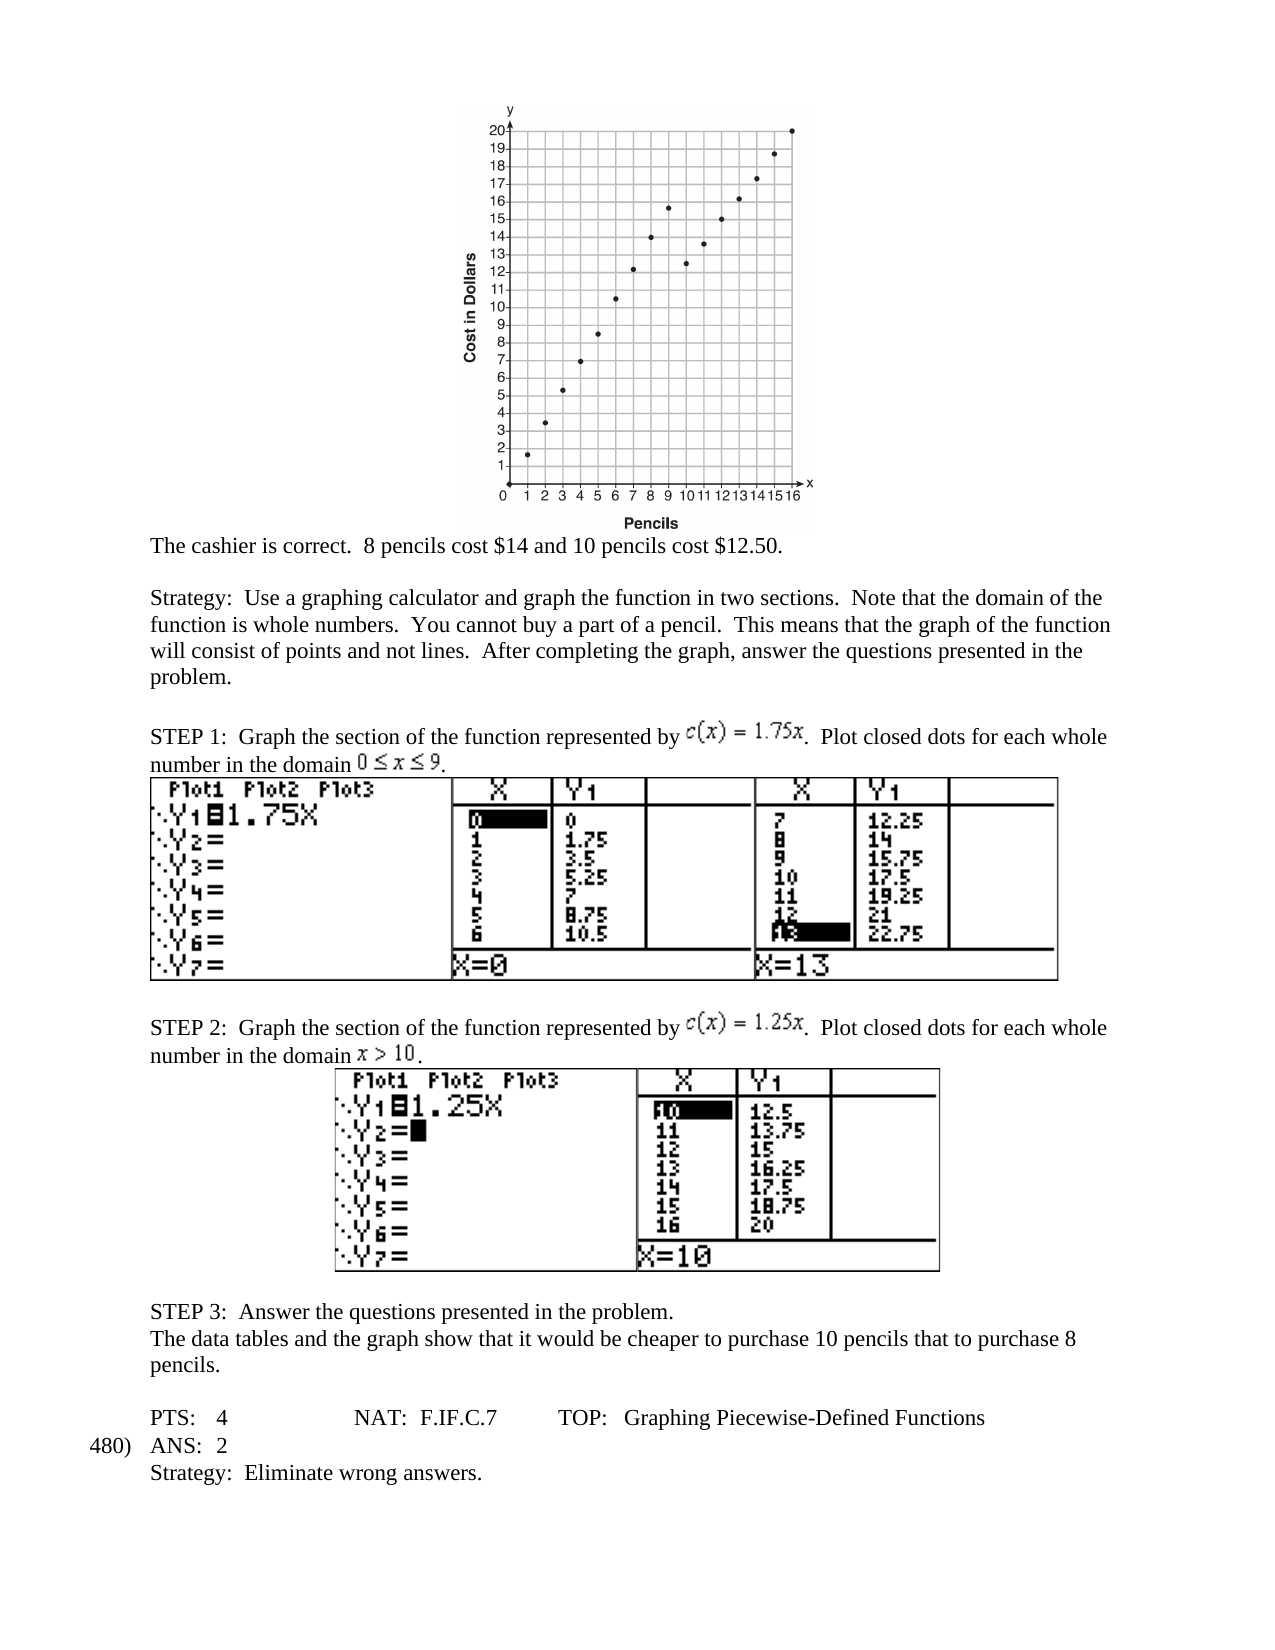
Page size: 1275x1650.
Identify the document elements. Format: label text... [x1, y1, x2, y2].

text 480) ANS: 2 [84, 1432, 1125, 1459]
picture [334, 1068, 941, 1272]
text Strategy: Use a graphing calculator and graph the function in two sections. Note that the domain of the function is whole numbers. You cannot buy a part of a pencil. This means that the graph of the function will consist of points and not lines. After completing the graph, answer the questions presented in the problem. [150, 584, 1125, 690]
text STEP 2: Graph the section of the function represented by . Plot closed dots for each whole number in the domain . [150, 1007, 1125, 1069]
picture [357, 749, 441, 773]
text STEP 3: Answer the questions presented in the problem. [150, 1298, 1125, 1324]
text The cashier is correct. 8 pencils cost $14 and 10 pencils cost $12.50. [150, 532, 1125, 558]
picture [357, 1040, 417, 1064]
text STEP 1: Graph the section of the function represented by . Plot closed dots for each whole number in the domain . [150, 716, 1125, 778]
picture [686, 1007, 804, 1036]
text Strategy: Eliminate wrong answers. [150, 1459, 1125, 1485]
text The data tables and the graph show that it would be cheaper to purchase 10 pencils that to purchase 8 pencils. [150, 1324, 1125, 1377]
picture [150, 777, 1059, 981]
picture [462, 105, 813, 532]
text PTS: 4 NAT: F.IF.C.7 TOP: Graphing Piecewise-Defined Functions [150, 1404, 1125, 1430]
picture [686, 716, 804, 745]
